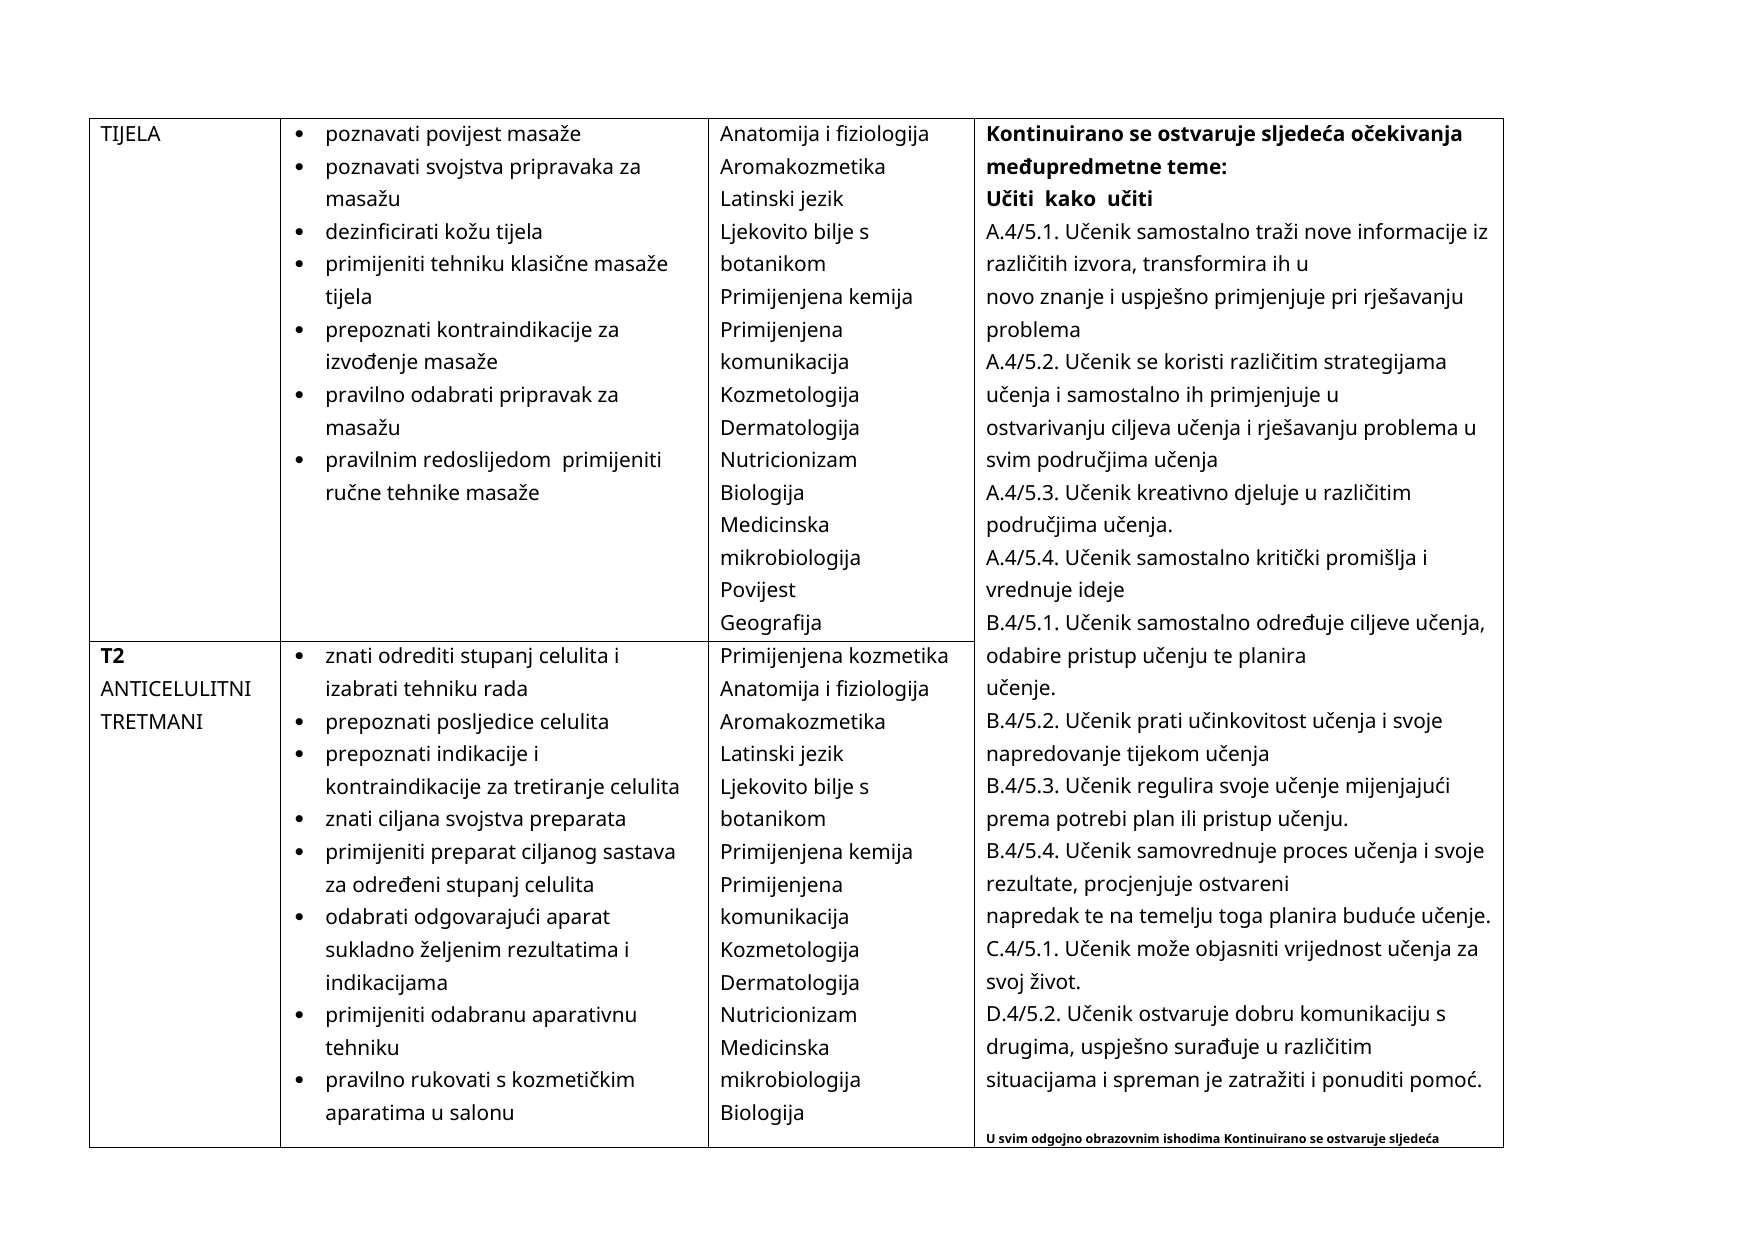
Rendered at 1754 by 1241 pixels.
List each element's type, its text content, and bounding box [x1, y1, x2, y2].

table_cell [709, 119, 974, 641]
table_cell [281, 642, 708, 1147]
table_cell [709, 642, 974, 1147]
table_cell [90, 642, 280, 1147]
table_cell T1 MASAŽA TIJELA [90, 119, 280, 641]
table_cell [281, 119, 708, 641]
